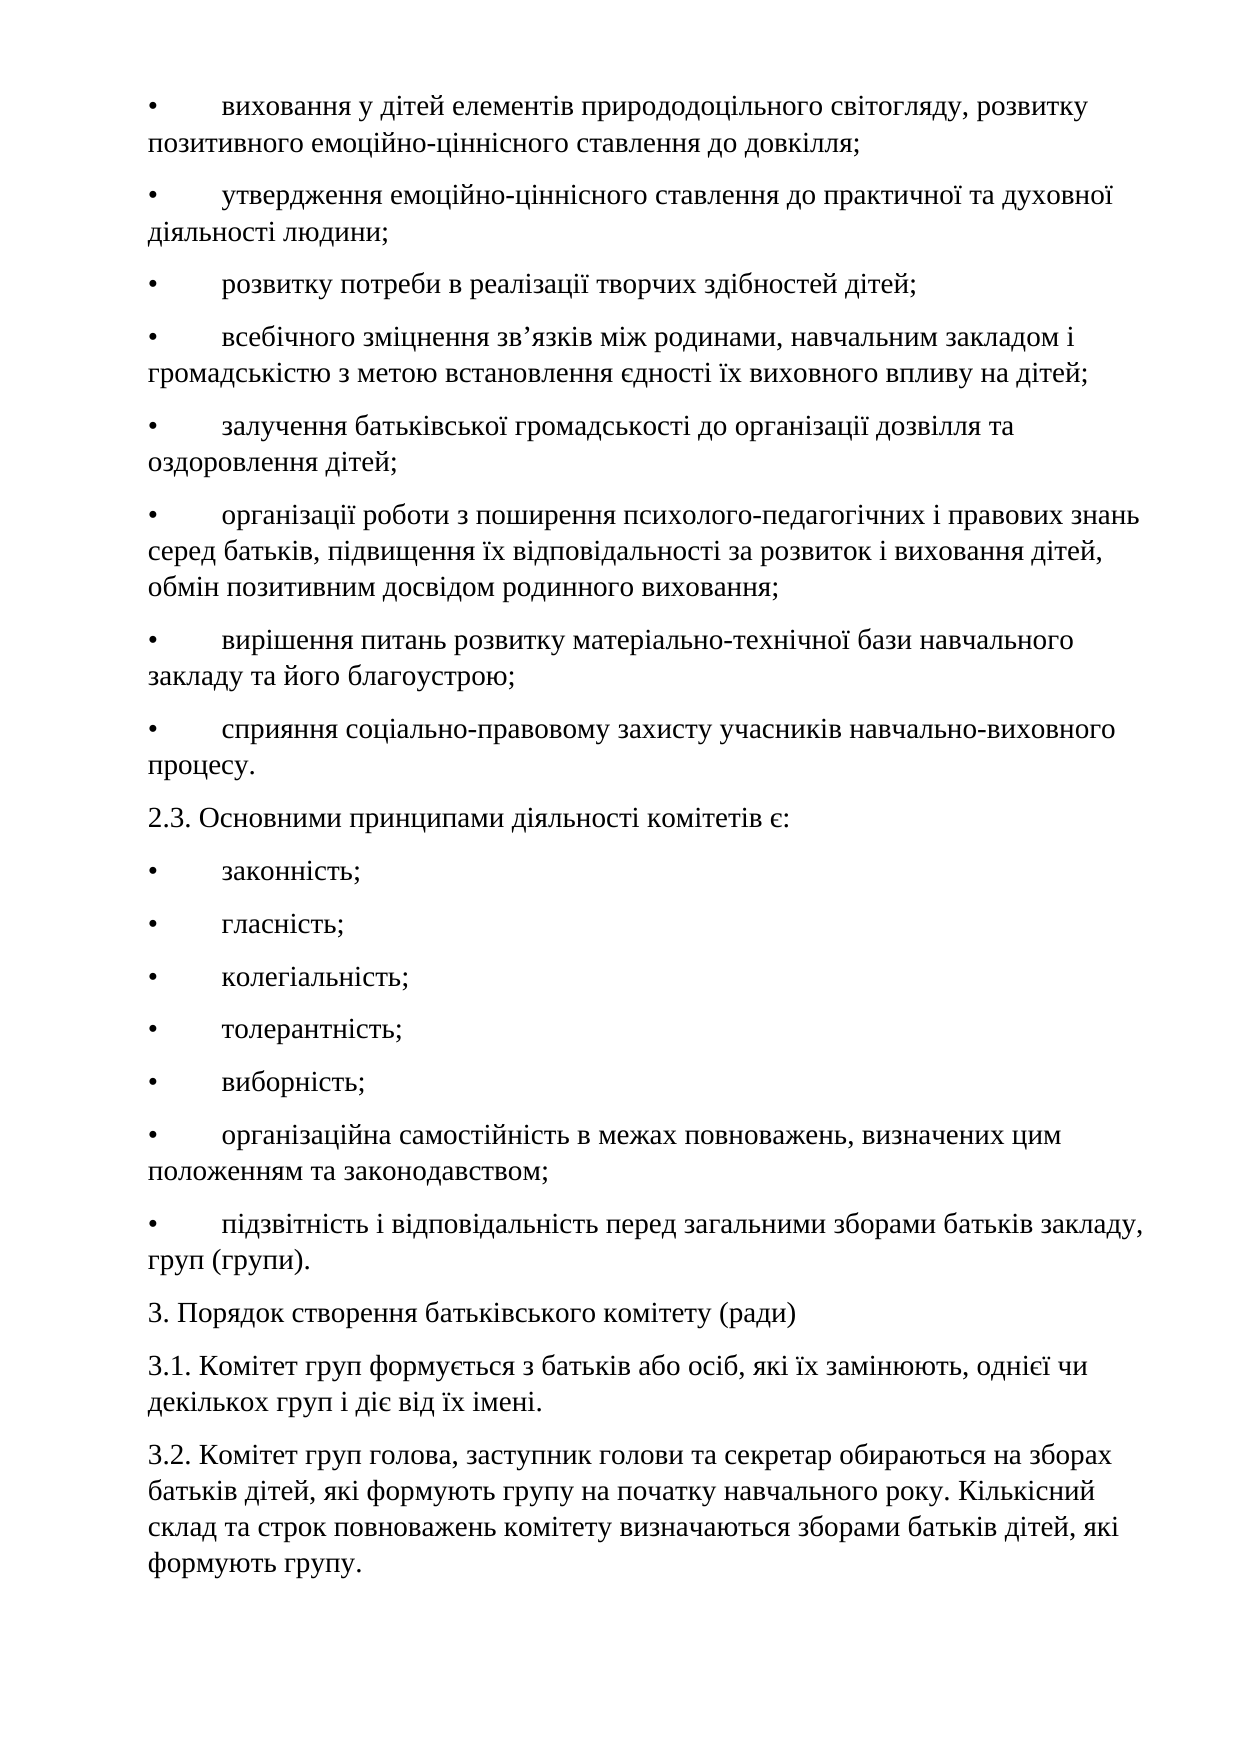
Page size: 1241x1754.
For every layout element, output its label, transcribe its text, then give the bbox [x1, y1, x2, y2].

text 2.3. Основними принципами діяльності комітетів є: [148, 800, 1152, 834]
text 3.1. Комітет груп формується з батьків або осіб, які їх замінюють, однієї чи декількох груп і діє від їх імені. [148, 1348, 1152, 1417]
text • колегіальність; [148, 959, 1152, 992]
text • толерантність; [148, 1011, 1152, 1045]
text • організації роботи з поширення психолого-педагогічних і правових знань серед батьків, підвищення їх відповідальності за розвиток і виховання дітей, обмін позитивним досвідом родинного виховання; [148, 497, 1152, 603]
text • виховання у дітей елементів природодоцільного світогляду, розвитку позитивного емоційно-ціннісного ставлення до довкілля; [148, 88, 1152, 158]
text 3. Порядок створення батьківського комітету (ради) [148, 1295, 1152, 1328]
text • виборність; [148, 1064, 1152, 1098]
text • розвитку потреби в реалізації творчих здібностей дітей; [148, 266, 1152, 300]
text • утвердження емоційно-ціннісного ставлення до практичної та духовної діяльності людини; [148, 177, 1152, 247]
text • сприяння соціально-правовому захисту учасників навчально-виховного процесу. [148, 711, 1152, 781]
text • гласність; [148, 906, 1152, 939]
text • всебічного зміцнення зв’язків між родинами, навчальним закладом і громадськістю з метою встановлення єдності їх виховного впливу на дітей; [148, 319, 1152, 389]
text 3.2. Комітет груп голова, заступник голови та секретар обираються на зборах батьків дітей, які формують групу на початку навчального року. Кількісний склад та строк повноважень комітету визначаються зборами батьків дітей, які формують групу. [148, 1437, 1152, 1579]
text • організаційна самостійність в межах повноважень, визначених цим положенням та законодавством; [148, 1117, 1152, 1187]
text • вирішення питань розвитку матеріально-технічної бази навчального закладу та його благоустрою; [148, 622, 1152, 692]
text • законність; [148, 853, 1152, 887]
text • підзвітність і відповідальність перед загальними зборами батьків закладу, груп (групи). [148, 1206, 1152, 1276]
text • залучення батьківської громадськості до організації дозвілля та оздоровлення дітей; [148, 408, 1152, 478]
